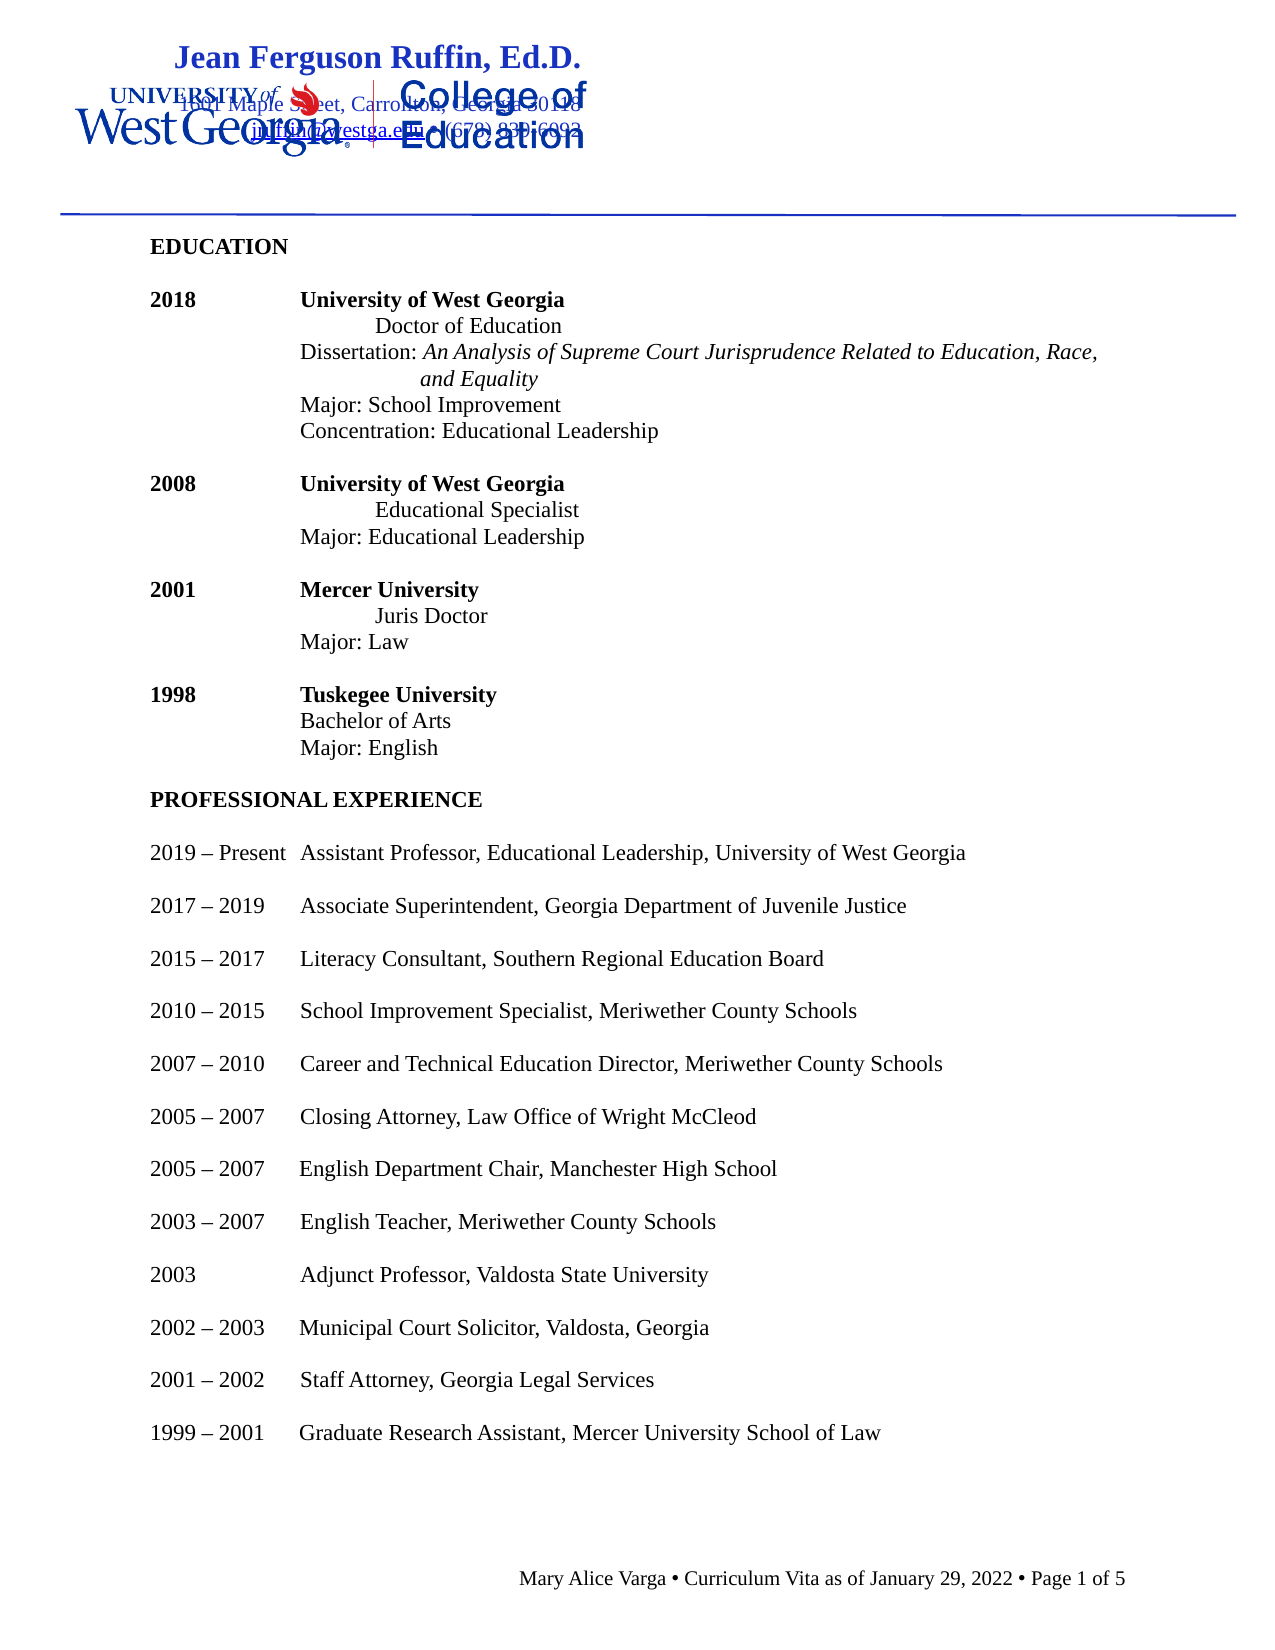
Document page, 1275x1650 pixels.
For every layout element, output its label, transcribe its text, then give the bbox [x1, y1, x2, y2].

text 2015 – 2017 Literacy Consultant, Southern Regional Education Board [150, 944, 1125, 971]
text 2008 University of West Georgia Educational Specialist [150, 470, 1125, 523]
text Concentration: Educational Leadership [150, 417, 1125, 444]
text 2005 – 2007 English Department Chair, Manchester High School [150, 1155, 1125, 1182]
subtitle PROFESSIONAL EXPERIENCE [150, 786, 1125, 813]
text and Equality [225, 365, 1125, 391]
text Bachelor of Arts [150, 707, 1125, 734]
text Major: School Improvement [150, 391, 1125, 417]
text 2019 – Present Assistant Professor, Educational Leadership, University of West Georgia [150, 839, 1125, 866]
text Major: Law [150, 628, 1125, 655]
text Major: English [225, 734, 1125, 760]
text 2005 – 2007 Closing Attorney, Law Office of Wright McCleod [150, 1103, 1125, 1129]
text Dissertation: An Analysis of Supreme Court Jurisprudence Related to Education, Race, [225, 338, 1125, 365]
text Major: Educational Leadership [150, 523, 1125, 549]
picture [75, 75, 599, 162]
text 1998 Tuskegee University [150, 681, 1125, 707]
text 2002 – 2003 Municipal Court Solicitor, Valdosta, Georgia [150, 1313, 1125, 1340]
subtitle EDUCATION [150, 233, 1125, 259]
text 2017 – 2019 Associate Superintendent, Georgia Department of Juvenile Justice [150, 892, 1125, 918]
text 2007 – 2010 Career and Technical Education Director, Meriwether County Schools [150, 1050, 1125, 1076]
text 2001 Mercer University Juris Doctor [150, 576, 1125, 628]
text 2018 University of West Georgia Doctor of Education [150, 286, 1125, 338]
text 2010 – 2015 School Improvement Specialist, Meriwether County Schools [150, 997, 1125, 1024]
text 2003 – 2007 English Teacher, Meriwether County Schools [150, 1208, 1125, 1234]
text 2001 – 2002 Staff Attorney, Georgia Legal Services [150, 1366, 1125, 1393]
text 1999 – 2001 Graduate Research Assistant, Mercer University School of Law [150, 1419, 1125, 1445]
text 2003 Adjunct Professor, Valdosta State University [150, 1261, 1125, 1287]
